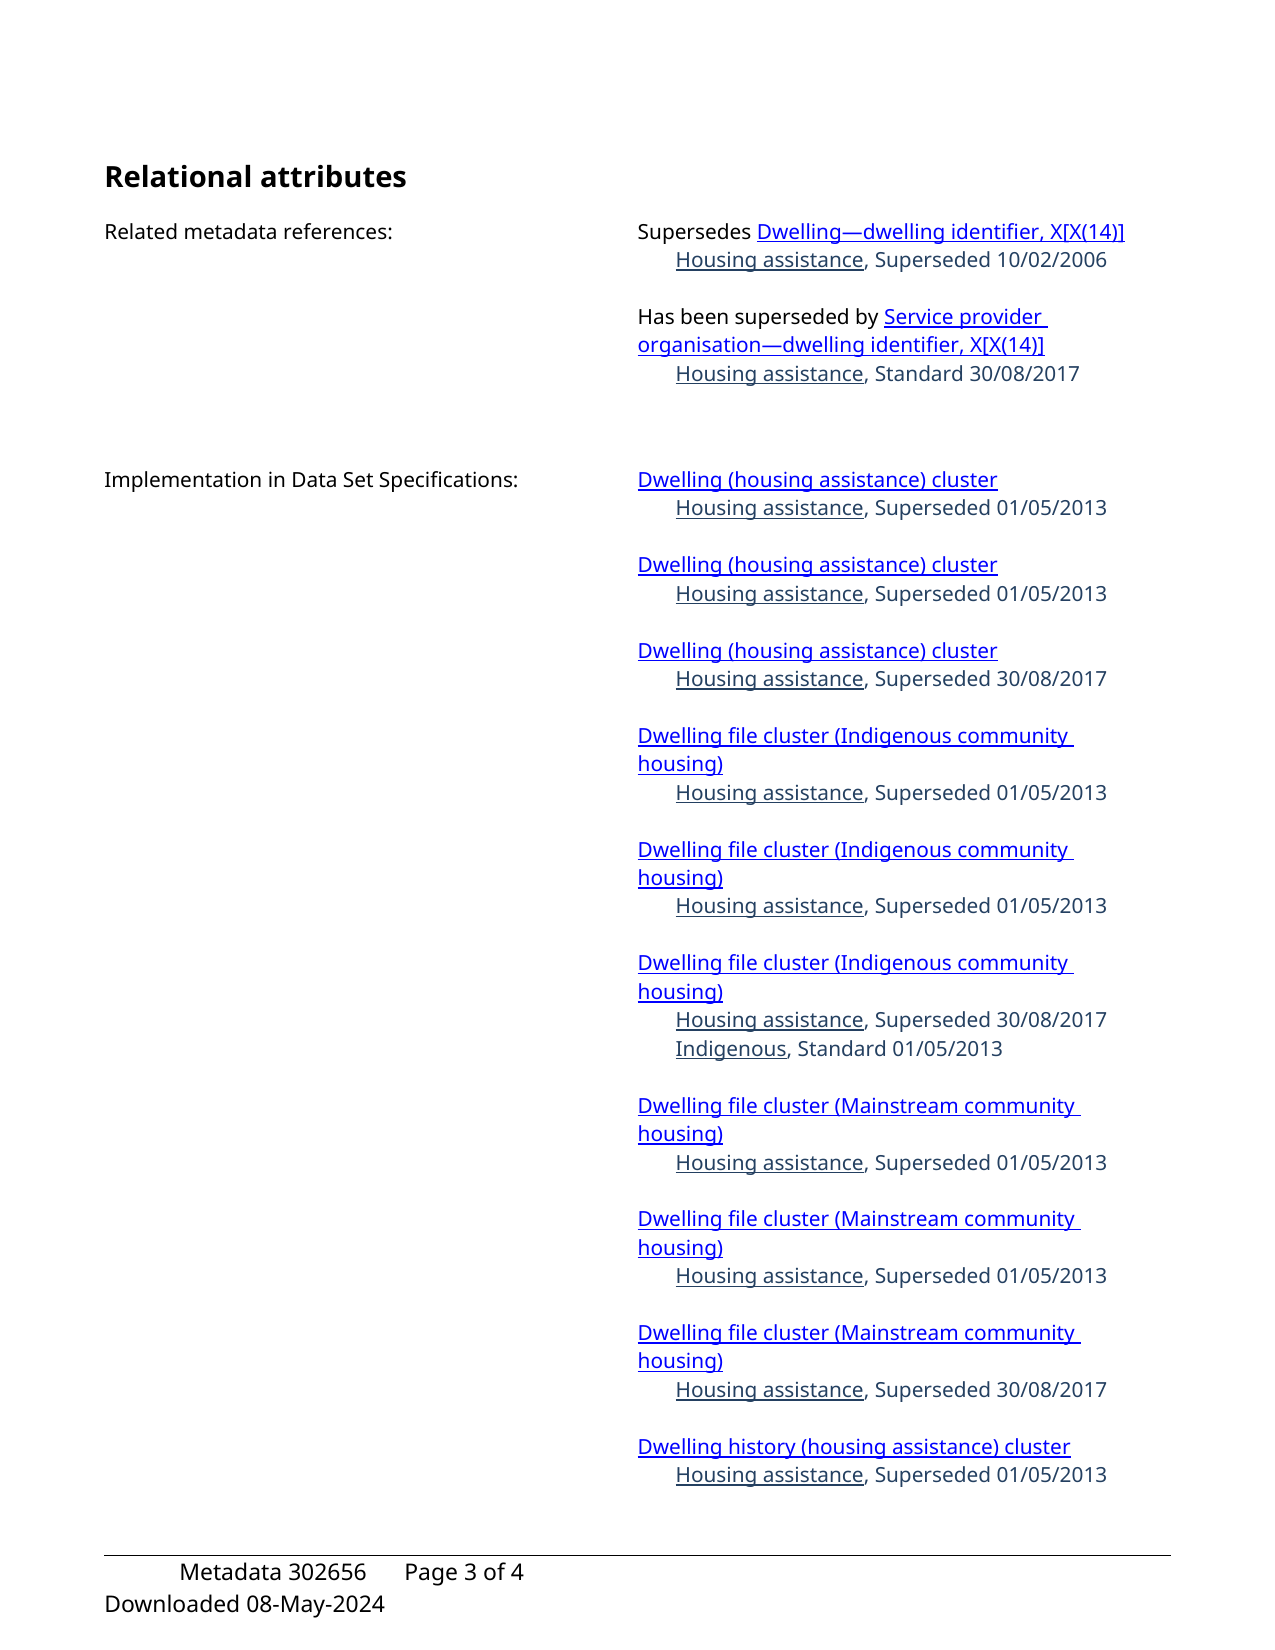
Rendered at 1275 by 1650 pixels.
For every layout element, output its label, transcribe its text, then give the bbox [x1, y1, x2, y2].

table_cell Supersedes Dwelling—dwelling identifier, X[X(14)] Housing assistance, Superseded 10/02/2006 Has been superseded by Service provider organisation—dwelling identifier, X[X(14)] Housing assistance, Standard 30/08/2017 [626, 206, 1159, 455]
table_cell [93, 455, 626, 1528]
table_cell Relational attributes [93, 110, 1159, 206]
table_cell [626, 455, 1159, 1528]
table_cell Related metadata references: [93, 206, 626, 455]
